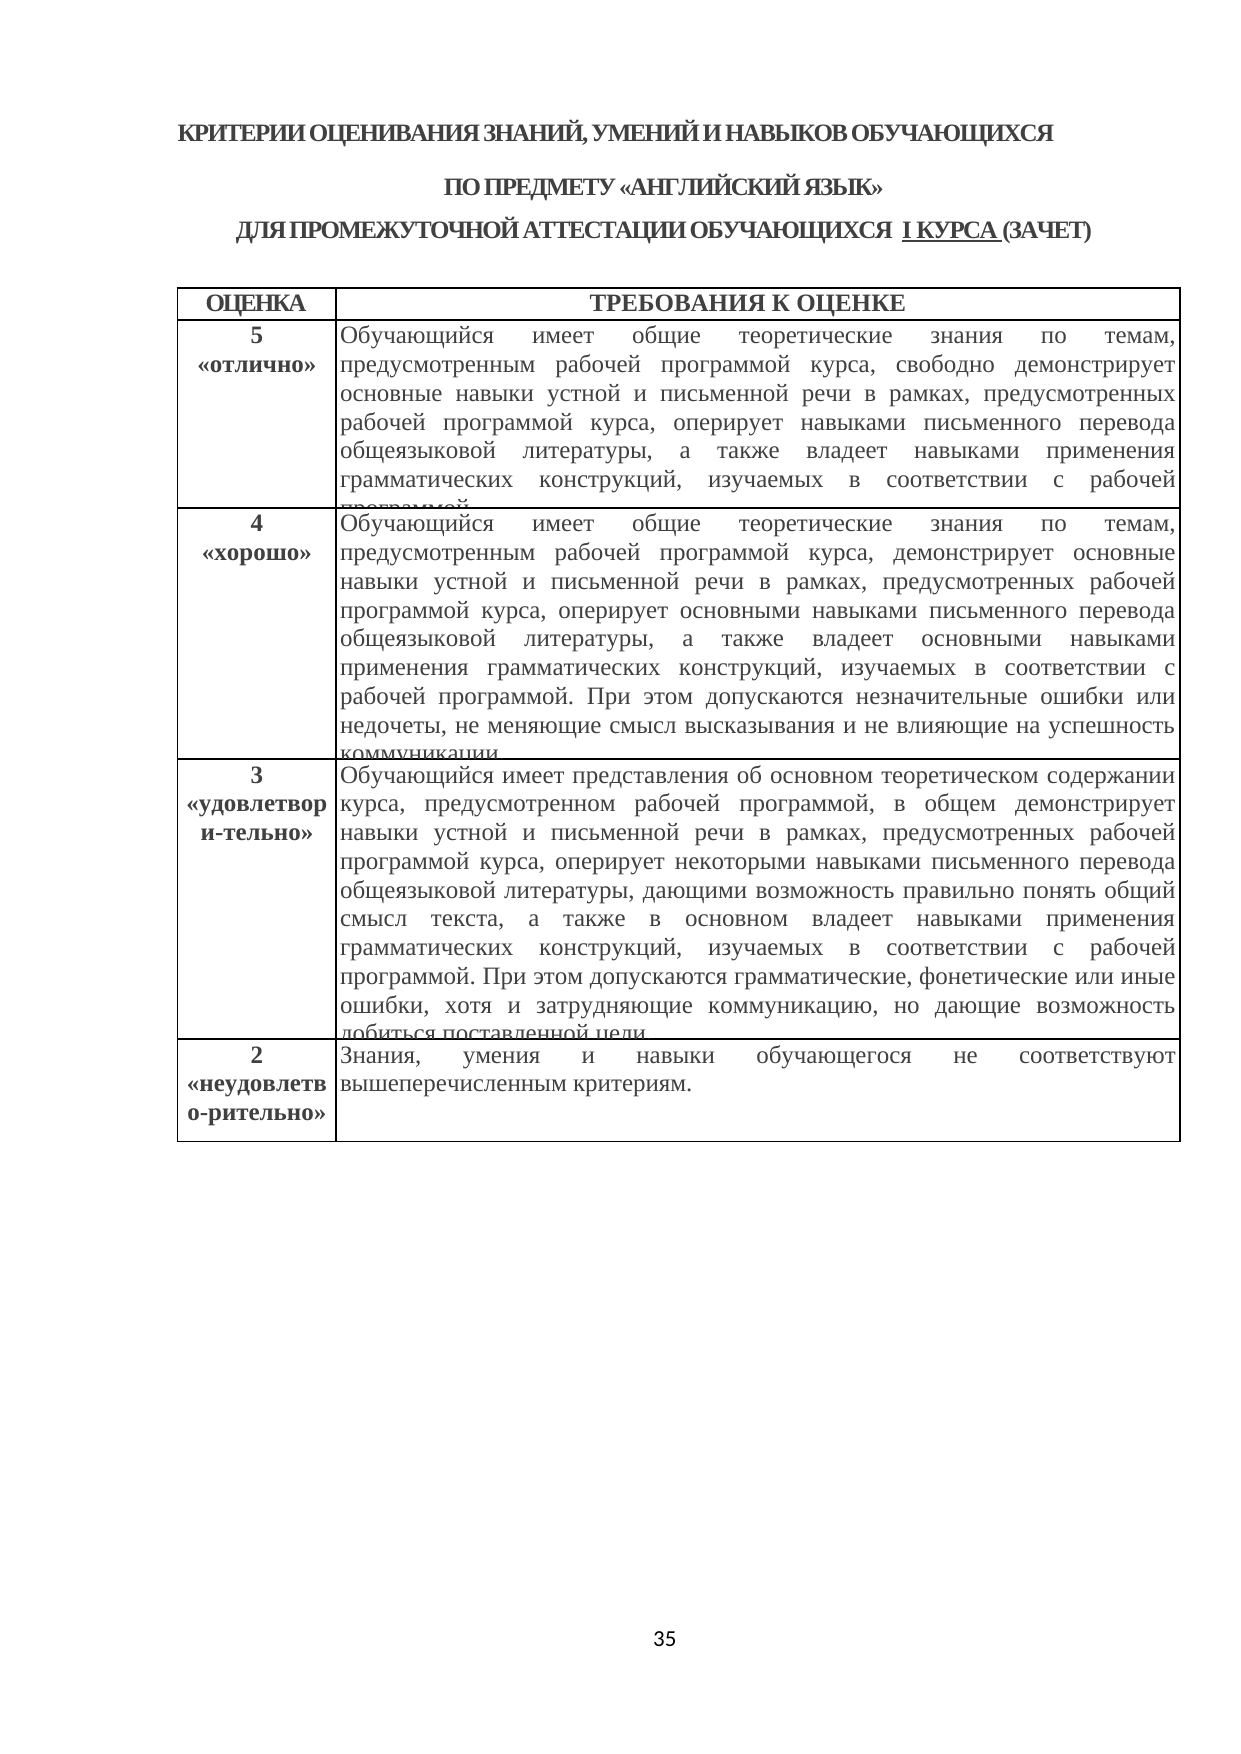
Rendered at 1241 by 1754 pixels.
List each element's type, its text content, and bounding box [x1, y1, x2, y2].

table_cell Знания, умения и навыки обучающегося не соответствуют вышеперечисленным критериям. [337, 1040, 1179, 1141]
text ПО ПРЕДМЕТУ «АНГЛИЙСКИЙ ЯЗЫК» [177, 172, 1152, 201]
table_header ТРЕБОВАНИЯ К ОЦЕНКЕ [337, 289, 1179, 319]
table_cell 4 «хорошо» [178, 509, 335, 758]
text ДЛЯ ПРОМЕЖУТОЧНОЙ АТТЕСТАЦИИ ОБУЧАЮЩИХСЯ I КУРСА (ЗАЧЕТ) [177, 215, 1152, 244]
table_header ОЦЕНКА [178, 289, 335, 319]
table_cell 3 «удовлетвори-тельно» [178, 760, 335, 1038]
text КРИТЕРИИ ОЦЕНИВАНИЯ ЗНАНИЙ, УМЕНИЙ И НАВЫКОВ ОБУЧАЮЩИХСЯ [177, 118, 1152, 147]
table_cell Обучающийся имеет общие теоретические знания по темам, предусмотренным рабочей программой курса, свободно демонстрирует основные навыки устной и письменной речи в рамках, предусмотренных рабочей программой курса, оперирует навыками письменного перевода общеязыковой литературы, а также владеет навыками применения грамматических конструкций, изучаемых в соответствии с рабочей программой. [337, 321, 1179, 507]
table_cell Обучающийся имеет общие теоретические знания по темам, предусмотренным рабочей программой курса, демонстрирует основные навыки устной и письменной речи в рамках, предусмотренных рабочей программой курса, оперирует основными навыками письменного перевода общеязыковой литературы, а также владеет основными навыками применения грамматических конструкций, изучаемых в соответствии с рабочей программой. При этом допускаются незначительные ошибки или недочеты, не меняющие смысл высказывания и не влияющие на успешность коммуникации. [337, 509, 1179, 758]
table_cell Обучающийся имеет представления об основном теоретическом содержании курса, предусмотренном рабочей программой, в общем демонстрирует навыки устной и письменной речи в рамках, предусмотренных рабочей программой курса, оперирует некоторыми навыками письменного перевода общеязыковой литературы, дающими возможность правильно понять общий смысл текста, а также в основном владеет навыками применения грамматических конструкций, изучаемых в соответствии с рабочей программой. При этом допускаются грамматические, фонетические или иные ошибки, хотя и затрудняющие коммуникацию, но дающие возможность добиться поставленной цели. [337, 760, 1179, 1038]
table_cell 5 «отлично» [178, 321, 335, 507]
table_cell 2 «неудовлетво-рительно» [178, 1040, 335, 1141]
